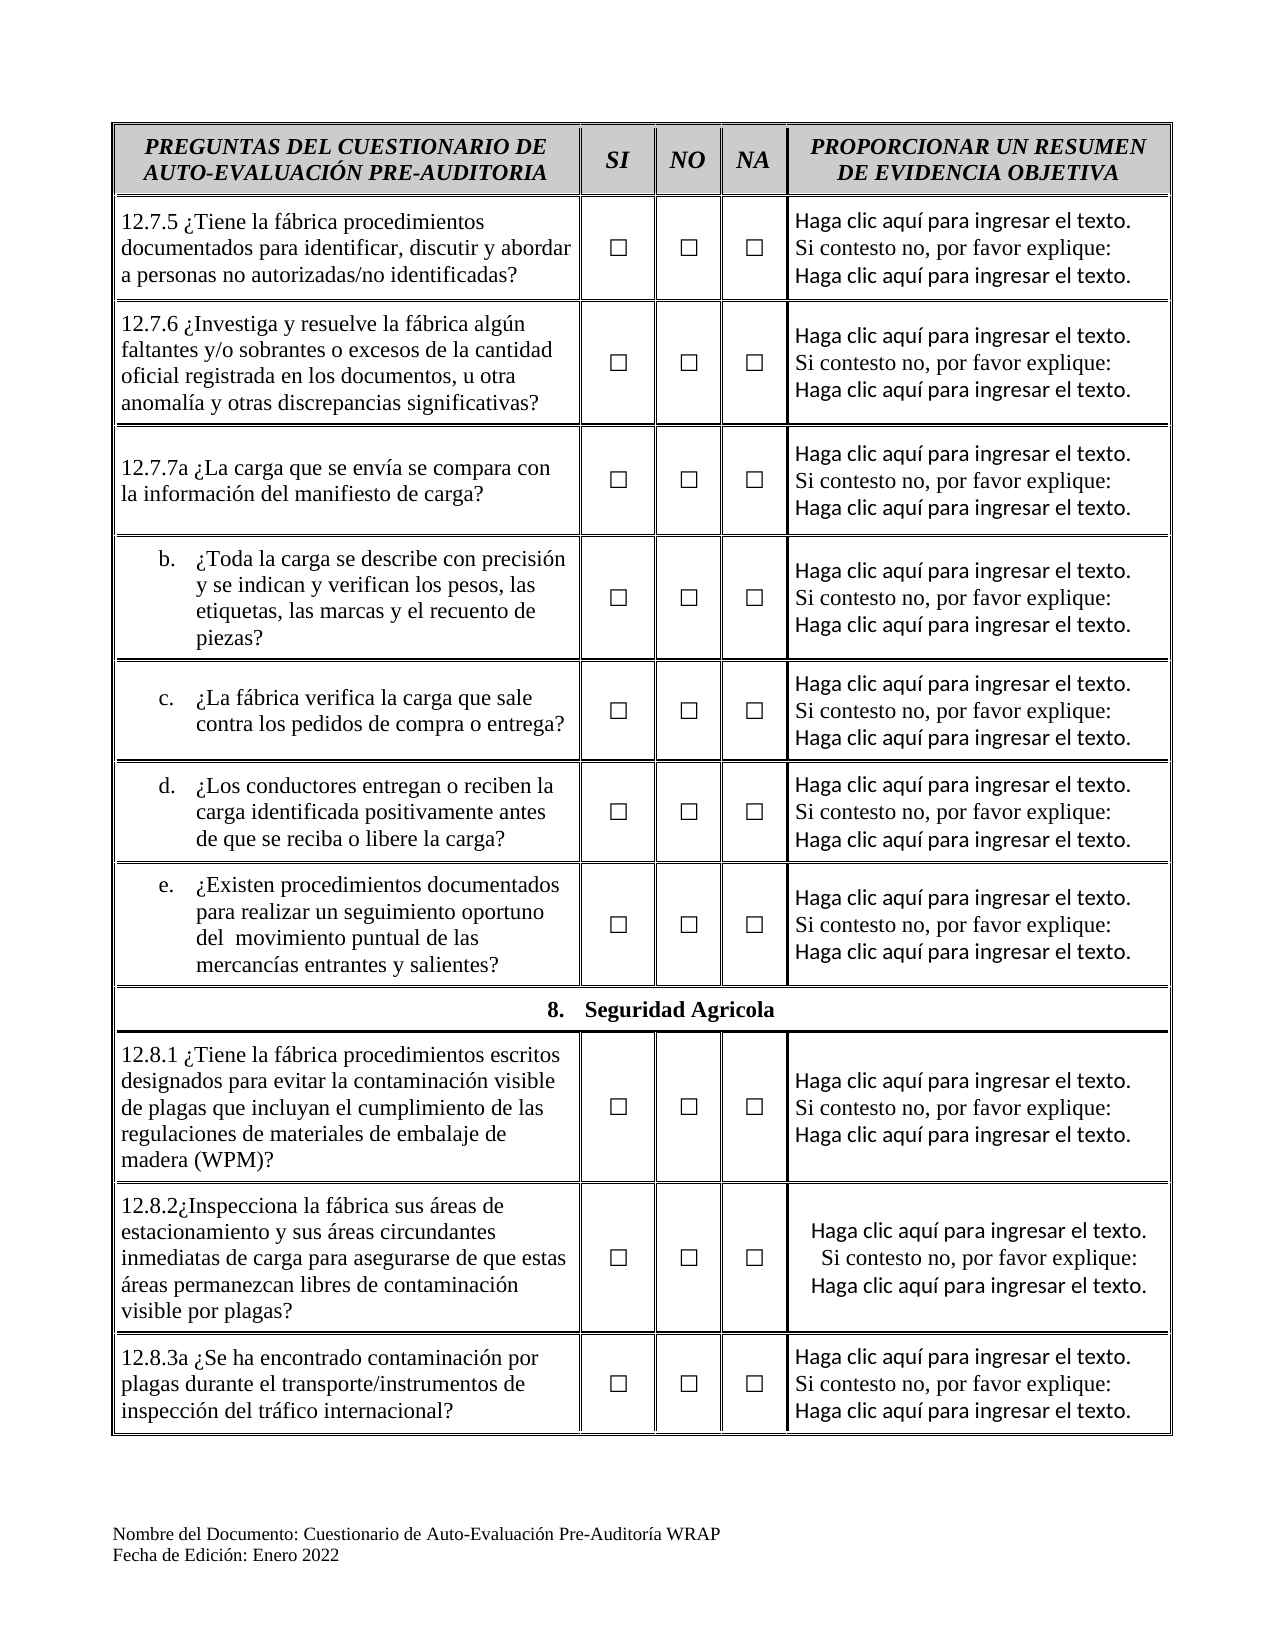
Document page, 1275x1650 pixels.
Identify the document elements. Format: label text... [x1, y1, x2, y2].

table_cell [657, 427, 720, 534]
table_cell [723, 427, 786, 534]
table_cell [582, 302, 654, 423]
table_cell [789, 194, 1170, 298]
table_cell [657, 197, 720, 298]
table_header PROPORCIONAR UN RESUMEN DE EVIDENCIA OBJETIVA [787, 125, 1170, 193]
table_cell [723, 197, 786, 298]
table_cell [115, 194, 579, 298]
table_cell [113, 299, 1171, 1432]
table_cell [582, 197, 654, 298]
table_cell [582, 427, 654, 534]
table_header NA [721, 123, 787, 193]
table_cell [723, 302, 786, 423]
table_header PREGUNTAS DEL CUESTIONARIO DE AUTO-EVALUACIÓN PRE-AUDITORIA [115, 125, 581, 193]
table_header SI [581, 125, 656, 193]
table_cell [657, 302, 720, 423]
table_header NO [656, 125, 721, 193]
